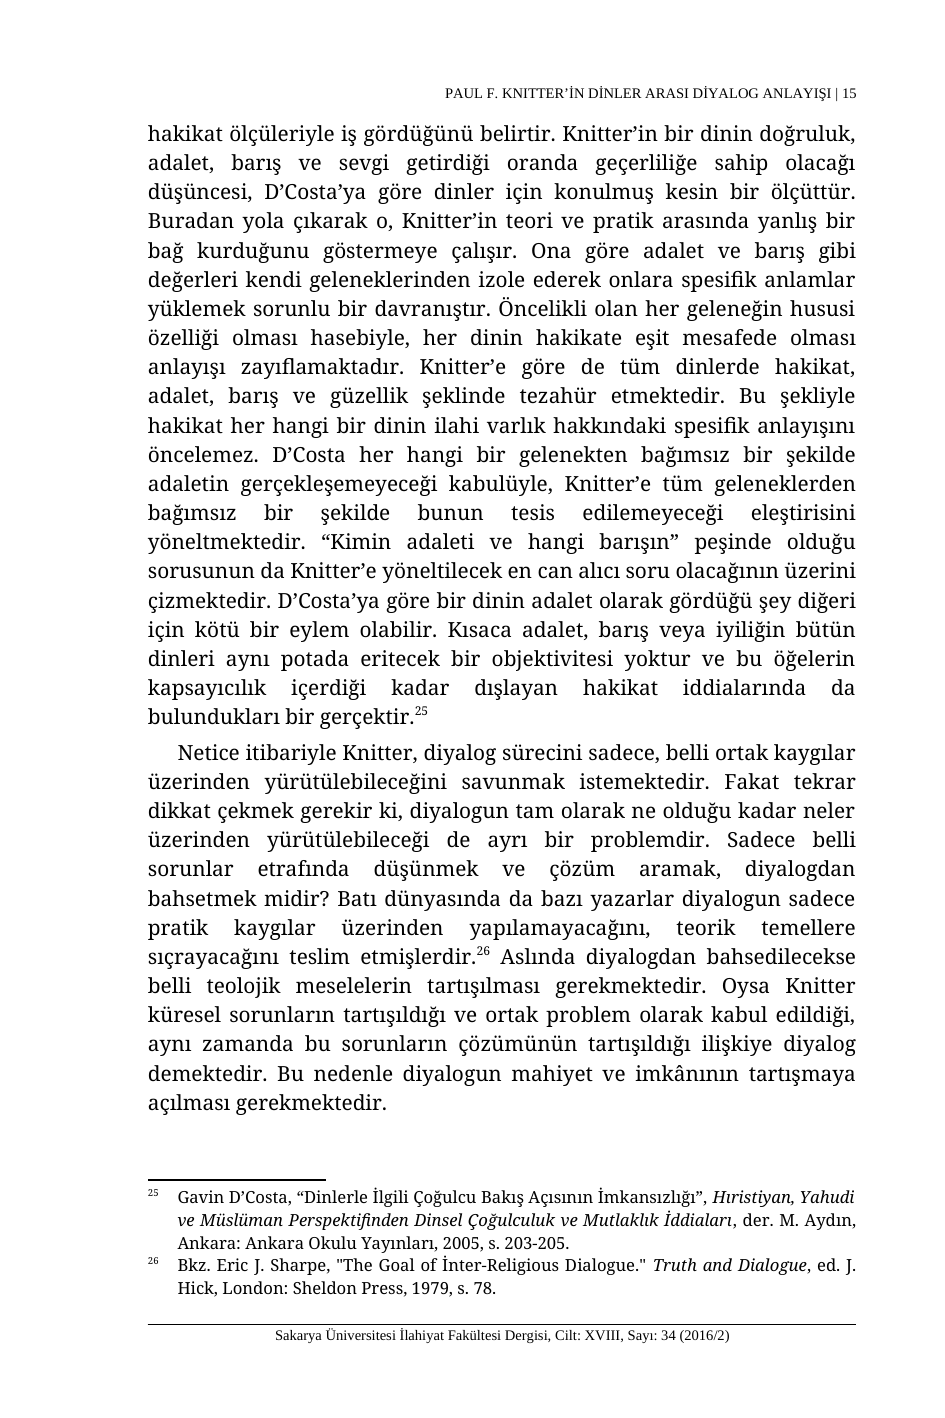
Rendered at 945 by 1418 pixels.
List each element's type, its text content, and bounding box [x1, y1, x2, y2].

text Netice itibariyle Knitter, diyalog sürecini sadece, belli ortak kaygılar üzerinden yürütülebileceğini savunmak istemektedir. Fakat tekrar dikkat çekmek gerekir ki, diyalogun tam olarak ne olduğu kadar neler üzerinden yürütülebileceği de ayrı bir problemdir. Sadece belli sorunlar etrafında düşünmek ve çözüm aramak, diyalogdan bahsetmek midir? Batı dünyasında da bazı yazarlar diyalogun sadece pratik kaygılar üzerinden yapılamayacağını, teorik temellere sıçrayacağını teslim etmişlerdir. Aslında diyalogdan bahsedilecekse belli teolojik meselelerin tartışılması gerekmektedir. Oysa Knitter küresel sorunların tartışıldığı ve ortak problem olarak kabul edildiği, aynı zamanda bu sorunların çözümünün tartışıldığı ilişkiye diyalog demektedir. Bu nedenle diyalogun mahiyet ve imkânının tartışmaya açılması gerekmektedir. [148, 737, 856, 1116]
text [148, 118, 856, 731]
